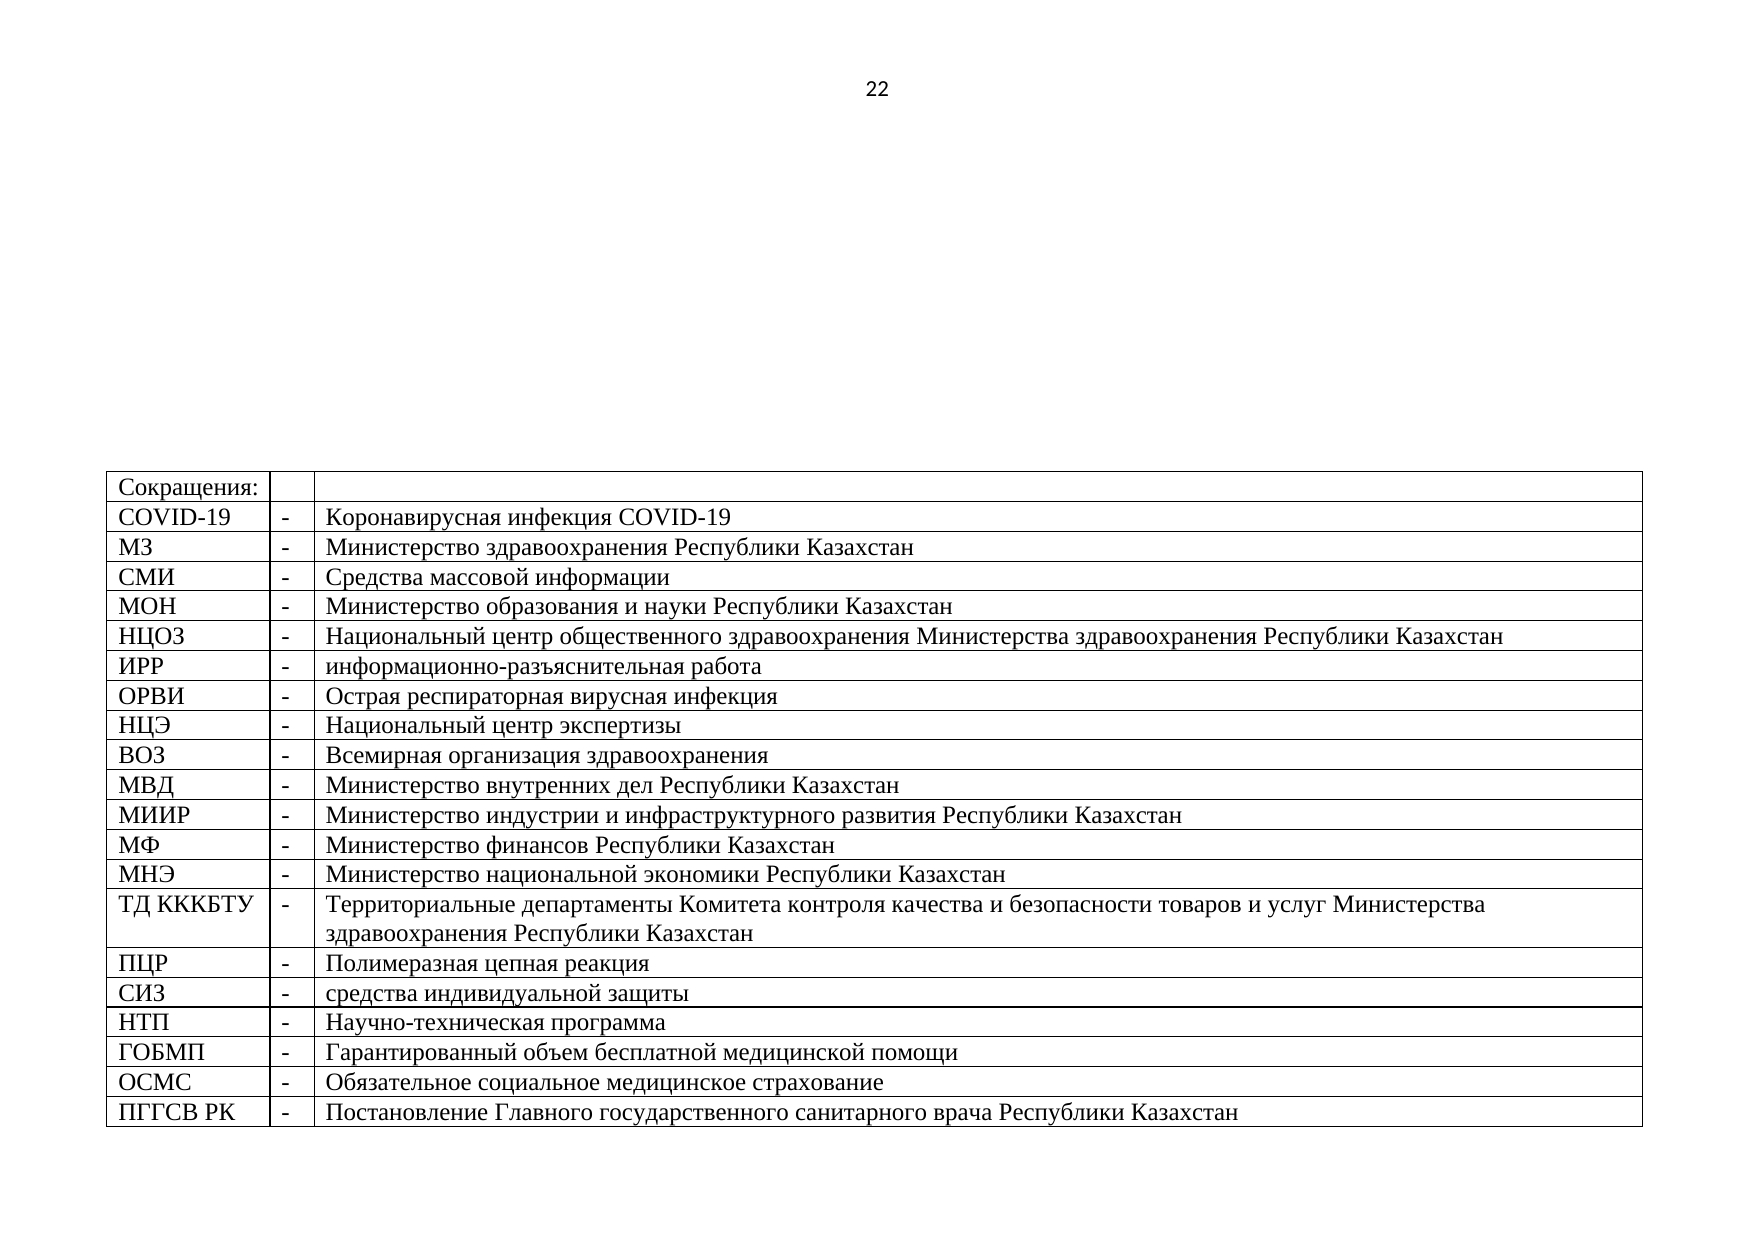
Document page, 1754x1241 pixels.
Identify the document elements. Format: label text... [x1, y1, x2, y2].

table_cell - [271, 621, 314, 650]
table_cell ПГГСВ РК [107, 1097, 269, 1126]
table_cell - [271, 711, 314, 739]
table_cell Министерство национальной экономики Республики Казахстан [315, 860, 1642, 888]
table_cell ТД КККБТУ [107, 889, 269, 947]
table_cell - [271, 860, 314, 888]
table_cell ГОБМП [107, 1037, 269, 1066]
table_cell средства индивидуальной защиты [315, 978, 1642, 1006]
table_cell СИЗ [107, 978, 269, 1006]
table_cell Всемирная организация здравоохранения [315, 740, 1642, 769]
table_header [271, 472, 314, 501]
table_cell Территориальные департаменты Комитета контроля качества и безопасности товаров и услуг Министерства здравоохранения Республики Казахстан [315, 889, 1642, 947]
table_cell ИРР [107, 651, 269, 680]
table_cell - [271, 1008, 314, 1036]
table_cell - [271, 978, 314, 1006]
table_cell Министерство финансов Республики Казахстан [315, 830, 1642, 858]
table_cell Национальный центр общественного здравоохранения Министерства здравоохранения Республики Казахстан [315, 621, 1642, 650]
table_cell - [271, 830, 314, 858]
table_cell Обязательное социальное медицинское страхование [315, 1067, 1642, 1096]
table_cell - [271, 800, 314, 829]
table_cell - [271, 948, 314, 977]
table_cell МИИР [107, 800, 269, 829]
table_cell МОН [107, 591, 269, 620]
table_cell МФ [107, 830, 269, 858]
table_cell Научно-техническая программа [315, 1008, 1642, 1036]
table_cell ОРВИ [107, 681, 269, 709]
table_cell Министерство здравоохранения Республики Казахстан [315, 532, 1642, 561]
table_cell Полимеразная цепная реакция [315, 948, 1642, 977]
table_header [315, 472, 1642, 501]
table_cell Коронавирусная инфекция COVID-19 [315, 502, 1642, 531]
table_cell Постановление Главного государственного санитарного врача Республики Казахстан [315, 1097, 1642, 1126]
table_cell НЦЭ [107, 711, 269, 739]
table_cell - [271, 562, 314, 590]
table_cell - [271, 740, 314, 769]
table_cell ОСМС [107, 1067, 269, 1096]
table_cell - [271, 1037, 314, 1066]
table_cell НТП [107, 1008, 269, 1036]
table_cell Средства массовой информации [315, 562, 1642, 590]
table_cell Министерство образования и науки Республики Казахстан [315, 591, 1642, 620]
table_cell НЦОЗ [107, 621, 269, 650]
table_cell - [271, 1067, 314, 1096]
table_cell COVID-19 [107, 502, 269, 531]
table_cell - [271, 681, 314, 709]
table_cell Национальный центр экспертизы [315, 711, 1642, 739]
table_cell Министерство индустрии и инфраструктурного развития Республики Казахстан [315, 800, 1642, 829]
table_cell - [271, 1097, 314, 1126]
table_cell МЗ [107, 532, 269, 561]
table_cell Министерство внутренних дел Республики Казахстан [315, 770, 1642, 799]
table_cell СМИ [107, 562, 269, 590]
table_cell МНЭ [107, 860, 269, 888]
table_cell Гарантированный объем бесплатной медицинской помощи [315, 1037, 1642, 1066]
table_cell - [271, 770, 314, 799]
table_header Сокращения: [107, 472, 269, 501]
table_cell - [271, 889, 314, 947]
table_cell - [271, 651, 314, 680]
table_cell МВД [107, 770, 269, 799]
table_cell информационно-разъяснительная работа [315, 651, 1642, 680]
table_cell - [271, 591, 314, 620]
table_cell Острая респираторная вирусная инфекция [315, 681, 1642, 709]
table_cell ВОЗ [107, 740, 269, 769]
table_cell - [271, 532, 314, 561]
table_cell ПЦР [107, 948, 269, 977]
table_cell - [271, 502, 314, 531]
